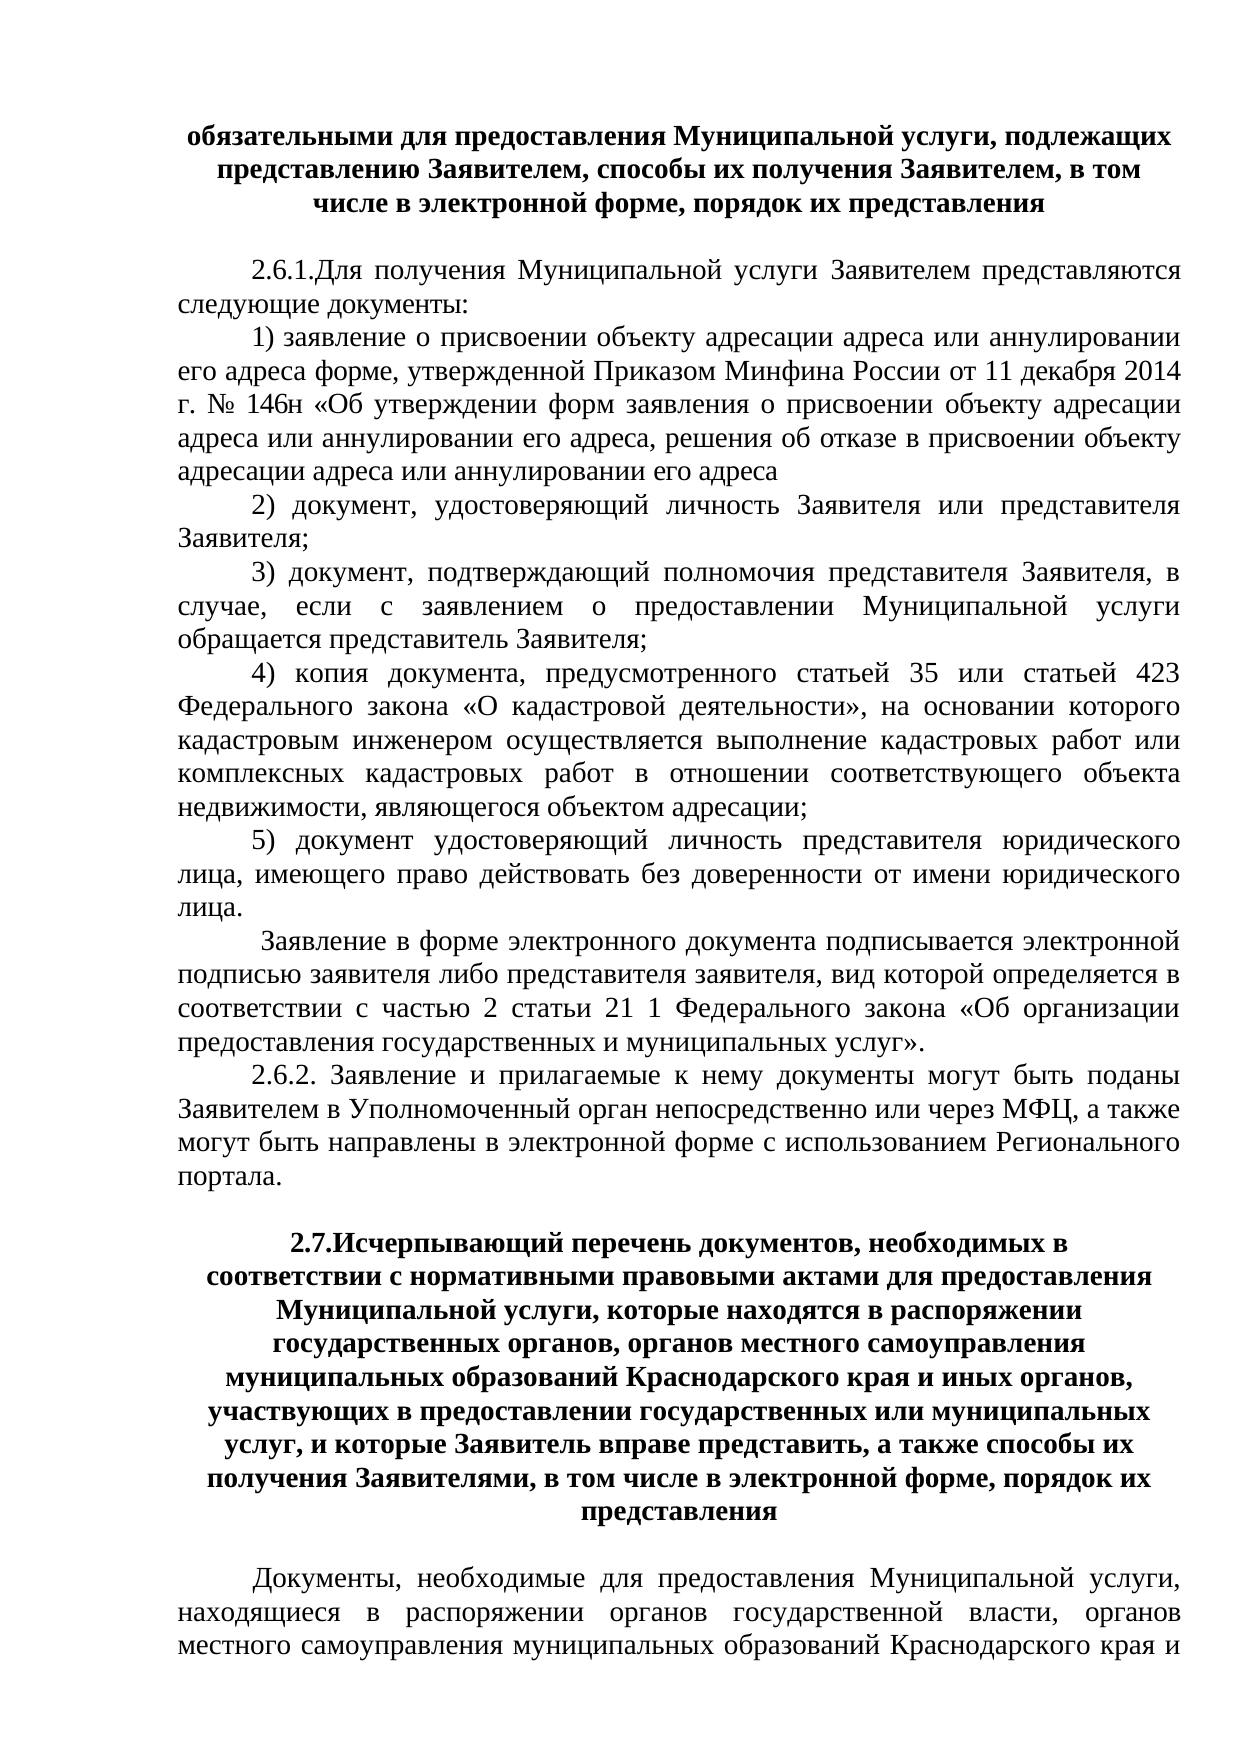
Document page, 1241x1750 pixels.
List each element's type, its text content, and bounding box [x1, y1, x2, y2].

text 2.6.1.Для получения Муниципальной услуги Заявителем представляются следующие документы: [177, 252, 1181, 319]
text 2) документ, удостоверяющий личность Заявителя или представителя Заявителя; [177, 487, 1181, 554]
text 1) заявление о присвоении объекту адресации адреса или аннулировании его адреса форме, утвержденной Приказом Минфина России от 11 декабря 2014 г. № 146н «Об утверждении форм заявления о присвоении объекту адресации адреса или аннулировании его адреса, решения об отказе в присвоении объекту адресации адреса или аннулировании его адреса [177, 319, 1181, 487]
text соответствии с нормативными правовыми актами для предоставления Муниципальной услуги, которые находятся в распоряжении государственных органов, органов местного самоуправления [177, 1258, 1181, 1359]
text муниципальных образований Краснодарского края и иных органов, участвующих в предоставлении государственных или муниципальных услуг, и которые Заявитель вправе представить, а также способы их получения Заявителями, в том числе в электронной форме, порядок их представления [177, 1359, 1181, 1527]
text Заявление в форме электронного документа подписывается электронной подписью заявителя либо представителя заявителя, вид которой определяется в соответствии с частью 2 статьи 21 1 Федерального закона «Об организации предоставления государственных и муниципальных услуг». [177, 923, 1181, 1057]
text 4) копия документа, предусмотренного статьей 35 или статьей 423 Федерального закона «О кадастровой деятельности», на основании которого кадастровым инженером осуществляется выполнение кадастровых работ или комплексных кадастровых работ в отношении соответствующего объекта недвижимости, являющегося объектом адресации; [177, 655, 1181, 822]
text 2.6.2. Заявление и прилагаемые к нему документы могут быть поданы Заявителем в Уполномоченный орган непосредственно или через МФЦ, а также могут быть направлены в электронной форме с использованием Регионального портала. [177, 1057, 1181, 1191]
text 2.7.Исчерпывающий перечень документов, необходимых в [177, 1225, 1181, 1258]
text 3) документ, подтверждающий полномочия представителя Заявителя, в случае, если с заявлением о предоставлении Муниципальной услуги обращается представитель Заявителя; [177, 554, 1181, 655]
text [177, 118, 1181, 219]
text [177, 1560, 1181, 1661]
text 5) документ удостоверяющий личность представителя юридического лица, имеющего право действовать без доверенности от имени юридического лица. [177, 822, 1181, 923]
